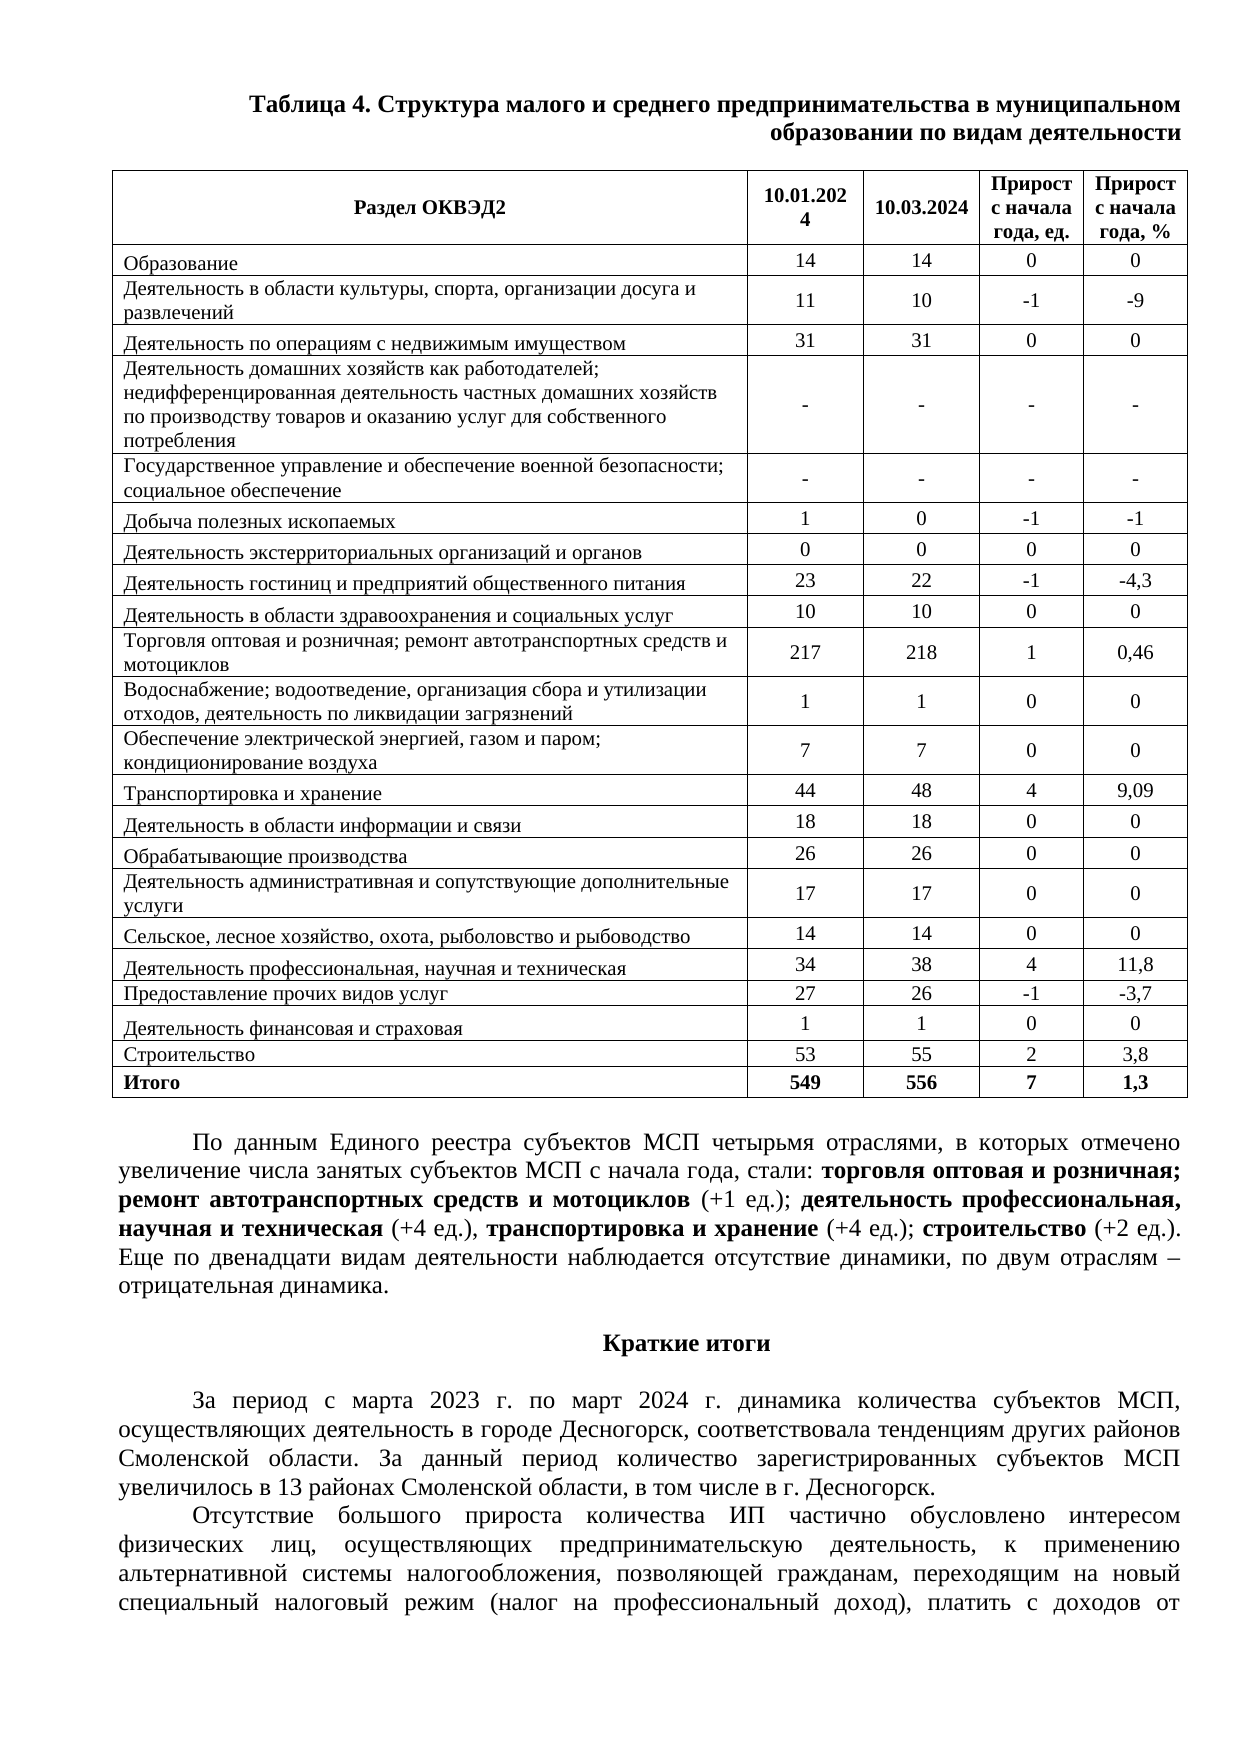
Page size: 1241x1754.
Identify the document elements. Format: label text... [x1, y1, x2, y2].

table_cell 1 [980, 628, 1083, 676]
table_cell 31 [748, 325, 863, 355]
table_cell Деятельность в области культуры, спорта, организации досуга и развлечений [113, 276, 747, 324]
table_cell 34 [748, 949, 863, 979]
table_cell 0 [1084, 1006, 1187, 1040]
table_cell 26 [864, 981, 979, 1004]
table_cell 0 [980, 806, 1083, 837]
table_cell Деятельность финансовая и страховая [113, 1006, 747, 1040]
table_cell 14 [748, 918, 863, 948]
table_cell Транспортировка и хранение [113, 775, 747, 805]
table_cell 7 [980, 1067, 1083, 1097]
table_cell 0 [1084, 806, 1187, 837]
table_header Прирост с начала года, ед. [980, 171, 1083, 243]
table_cell -9 [1084, 276, 1187, 324]
table_cell 23 [748, 565, 863, 595]
table_cell 53 [748, 1041, 863, 1066]
table_cell 27 [748, 981, 863, 1004]
table_cell 0,46 [1084, 628, 1187, 676]
table_cell - [748, 454, 863, 502]
table_cell Деятельность экстерриториальных организаций и органов [113, 534, 747, 564]
table_cell Предоставление прочих видов услуг [113, 981, 747, 1004]
table_cell Деятельность гостиниц и предприятий общественного питания [113, 565, 747, 595]
table_cell 0 [1084, 325, 1187, 355]
table_cell 0 [980, 596, 1083, 627]
table_cell 0 [980, 838, 1083, 868]
table_cell - [748, 356, 863, 452]
table_cell 22 [864, 565, 979, 595]
table_cell Деятельность по операциям с недвижимым имуществом [113, 325, 747, 355]
table_cell - [864, 454, 979, 502]
table_cell 0 [980, 534, 1083, 564]
table_header 10.03.2024 [864, 171, 979, 243]
table_cell 48 [864, 775, 979, 805]
table_cell 0 [980, 1006, 1083, 1040]
table_cell - [864, 356, 979, 452]
table_cell 17 [864, 869, 979, 917]
table_cell 3,8 [1084, 1041, 1187, 1066]
table_cell Деятельность в области здравоохранения и социальных услуг [113, 596, 747, 627]
table_cell Деятельность домашних хозяйств как работодателей; недифференцированная деятельность частных домашних хозяйств по производству товаров и оказанию услуг для собственного потребления [113, 356, 747, 452]
table_cell 10 [748, 596, 863, 627]
table_cell 55 [864, 1041, 979, 1066]
text Краткие итоги [118, 1328, 1181, 1357]
table_cell Деятельность профессиональная, научная и техническая [113, 949, 747, 979]
table_cell 10 [864, 276, 979, 324]
table_cell 14 [748, 245, 863, 275]
table_cell - [1084, 356, 1187, 452]
table_cell 14 [864, 245, 979, 275]
table_cell 26 [864, 838, 979, 868]
text По данным Единого реестра субъектов МСП четырьмя отраслями, в которых отмечено увеличение числа занятых субъектов МСП с начала года, стали: торговля оптовая и розничная; ремонт автотранспортных средств и мотоциклов (+1 ед.); деятельность профессиональная, научная и техническая (+4 ед.), транспортировка и хранение (+4 ед.); строительство (+2 ед.). Еще по двенадцати видам деятельности наблюдается отсутствие динамики, по двум отраслям – отрицательная динамика. [118, 1127, 1181, 1299]
table_cell 0 [980, 726, 1083, 774]
table_cell 0 [864, 534, 979, 564]
table_cell 1 [864, 677, 979, 725]
table_cell 44 [748, 775, 863, 805]
table_cell 0 [864, 503, 979, 533]
table_cell 556 [864, 1067, 979, 1097]
table_cell 10 [864, 596, 979, 627]
table_cell 0 [1084, 838, 1187, 868]
table_cell 11,8 [1084, 949, 1187, 979]
table_cell Строительство [113, 1041, 747, 1066]
table_cell 0 [980, 325, 1083, 355]
table_cell 0 [980, 918, 1083, 948]
table_cell Торговля оптовая и розничная; ремонт автотранспортных средств и мотоциклов [113, 628, 747, 676]
table_header Раздел ОКВЭД2 [113, 171, 747, 243]
table_cell -1 [980, 981, 1083, 1004]
table_header 10.01.2024 [748, 171, 863, 243]
table_cell -1 [980, 503, 1083, 533]
table_cell -4,3 [1084, 565, 1187, 595]
text За период с марта 2023 г. по март 2024 г. динамика количества субъектов МСП, осуществляющих деятельность в городе Десногорск, соответствовала тенденциям других районов Смоленской области. За данный период количество зарегистрированных субъектов МСП увеличилось в 13 районах Смоленской области, в том числе в г. Десногорск. [118, 1385, 1181, 1500]
table_cell -1 [980, 565, 1083, 595]
table_cell 18 [864, 806, 979, 837]
table_cell Обеспечение электрической энергией, газом и паром; кондиционирование воздуха [113, 726, 747, 774]
table_cell 1 [748, 677, 863, 725]
table_cell 0 [980, 869, 1083, 917]
table_cell 218 [864, 628, 979, 676]
table_cell 1 [864, 1006, 979, 1040]
table_cell Сельское, лесное хозяйство, охота, рыболовство и рыбоводство [113, 918, 747, 948]
table_cell 7 [748, 726, 863, 774]
text Таблица 4. Структура малого и среднего предпринимательства в муниципальном образовании по видам деятельности [118, 89, 1181, 146]
table_cell Водоснабжение; водоотведение, организация сбора и утилизации отходов, деятельность по ликвидации загрязнений [113, 677, 747, 725]
table_cell 0 [1084, 596, 1187, 627]
table_cell Образование [113, 245, 747, 275]
table_cell Добыча полезных ископаемых [113, 503, 747, 533]
table_cell - [980, 454, 1083, 502]
table_cell 17 [748, 869, 863, 917]
table_cell 1 [748, 1006, 863, 1040]
table_cell - [980, 356, 1083, 452]
table_header Прирост с начала года, % [1084, 171, 1187, 243]
table_cell 1 [748, 503, 863, 533]
table_cell -1 [1084, 503, 1187, 533]
table_cell 0 [1084, 726, 1187, 774]
table_cell 549 [748, 1067, 863, 1097]
table_cell Деятельность административная и сопутствующие дополнительные услуги [113, 869, 747, 917]
table_cell 2 [980, 1041, 1083, 1066]
table_cell 0 [1084, 245, 1187, 275]
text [118, 1500, 1181, 1615]
table_cell Итого [113, 1067, 747, 1097]
table_cell 0 [1084, 918, 1187, 948]
table_cell -3,7 [1084, 981, 1187, 1004]
table_cell Государственное управление и обеспечение военной безопасности; социальное обеспечение [113, 454, 747, 502]
table_cell 9,09 [1084, 775, 1187, 805]
table_cell 7 [864, 726, 979, 774]
table_cell 0 [980, 677, 1083, 725]
table_cell 0 [748, 534, 863, 564]
table_cell 14 [864, 918, 979, 948]
table_cell 26 [748, 838, 863, 868]
table_cell 0 [980, 245, 1083, 275]
table_cell 4 [980, 949, 1083, 979]
table_cell 0 [1084, 677, 1187, 725]
table_cell 18 [748, 806, 863, 837]
table_cell - [1084, 454, 1187, 502]
table_cell -1 [980, 276, 1083, 324]
table_cell 1,3 [1084, 1067, 1187, 1097]
table_cell 11 [748, 276, 863, 324]
table_cell 0 [1084, 869, 1187, 917]
table_cell 31 [864, 325, 979, 355]
table_cell 4 [980, 775, 1083, 805]
table_cell Деятельность в области информации и связи [113, 806, 747, 837]
table_cell 38 [864, 949, 979, 979]
table_cell 0 [1084, 534, 1187, 564]
table_cell 217 [748, 628, 863, 676]
table_cell Обрабатывающие производства [113, 838, 747, 868]
